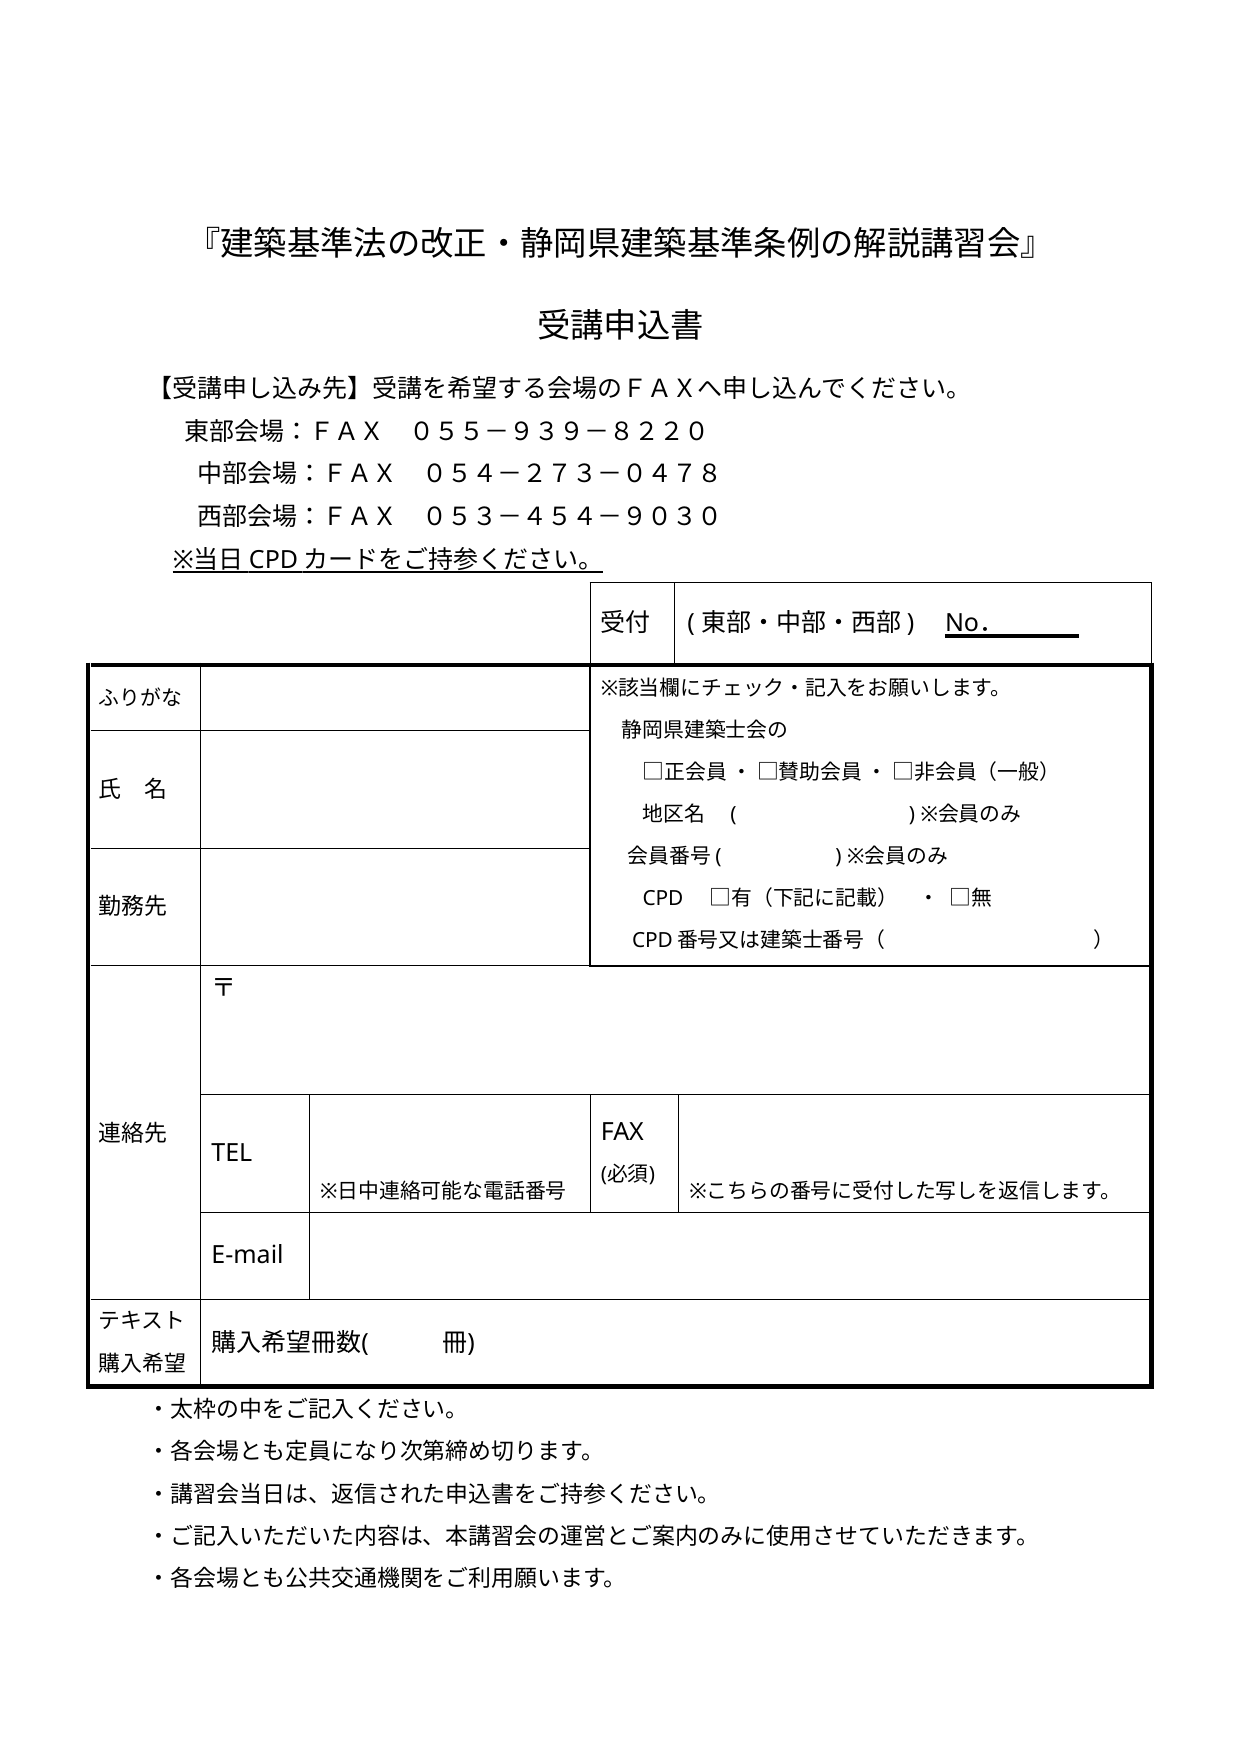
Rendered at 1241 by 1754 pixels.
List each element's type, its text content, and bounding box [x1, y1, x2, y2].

table_cell FAX (必須) [591, 1095, 678, 1212]
text 西部会場：ＦＡＸ ０５３－４５４－９０３０ [148, 496, 1092, 534]
table_cell [310, 1213, 1149, 1299]
text 受講申込書 [148, 285, 1092, 360]
text ・講習会当日は、返信された申込書をご持参ください。 [148, 1473, 1092, 1511]
table_cell 購入希望冊数( 冊) [201, 1300, 1149, 1384]
text ・各会場とも定員になり次第締め切ります。 [148, 1431, 1092, 1468]
text ・太枠の中をご記入ください。 [148, 1389, 1092, 1426]
table_cell [201, 667, 589, 730]
table_header ( 東部・中部・西部 ) No． [675, 583, 1151, 663]
table_cell ※日中連絡可能な電話番号 [310, 1095, 590, 1212]
table_cell 勤務先 [90, 849, 200, 965]
table_header 受付 [591, 583, 674, 663]
text 【受講申し込み先】受講を希望する会場のＦＡＸへ申し込んでください。 [148, 367, 1092, 405]
table_cell ※こちらの番号に受付した写しを返信します。 [679, 1095, 1149, 1212]
table_cell ※該当欄にチェック・記入をお願いします。 静岡県建築士会の □正会員 ・ □賛助会員 ・ □非会員（一般） 地区名 ( ) ※会員のみ 会員番号 ( ) ※会員のみ CPD □有（下記に記載） ・ □無 CPD番号又は建築士番号（ ） [591, 667, 1149, 965]
table_cell テキスト 購入希望 [90, 1300, 200, 1384]
table_cell E-mail [201, 1213, 309, 1299]
text 『建築基準法の改正・静岡県建築基準条例の解説講習会』 [148, 203, 1092, 278]
text ・各会場とも公共交通機関をご利用願います。 [148, 1558, 1092, 1596]
text ※当日CPDカードをご持参ください。 [148, 539, 1092, 577]
text 東部会場：ＦＡＸ ０５５－９３９－８２２０ [148, 410, 1092, 448]
table_cell 連絡先 [90, 966, 200, 1299]
table_cell 氏 名 [90, 731, 200, 847]
table_cell [201, 849, 589, 965]
text 中部会場：ＦＡＸ ０５４－２７３－０４７８ [148, 453, 1092, 491]
table_cell 〒 [201, 966, 1149, 1094]
table_cell [201, 731, 589, 847]
text ・ご記入いただいた内容は、本講習会の運営とご案内のみに使用させていただきます。 [148, 1516, 1092, 1553]
table_cell ふりがな [90, 664, 200, 730]
table_cell TEL [201, 1095, 309, 1212]
